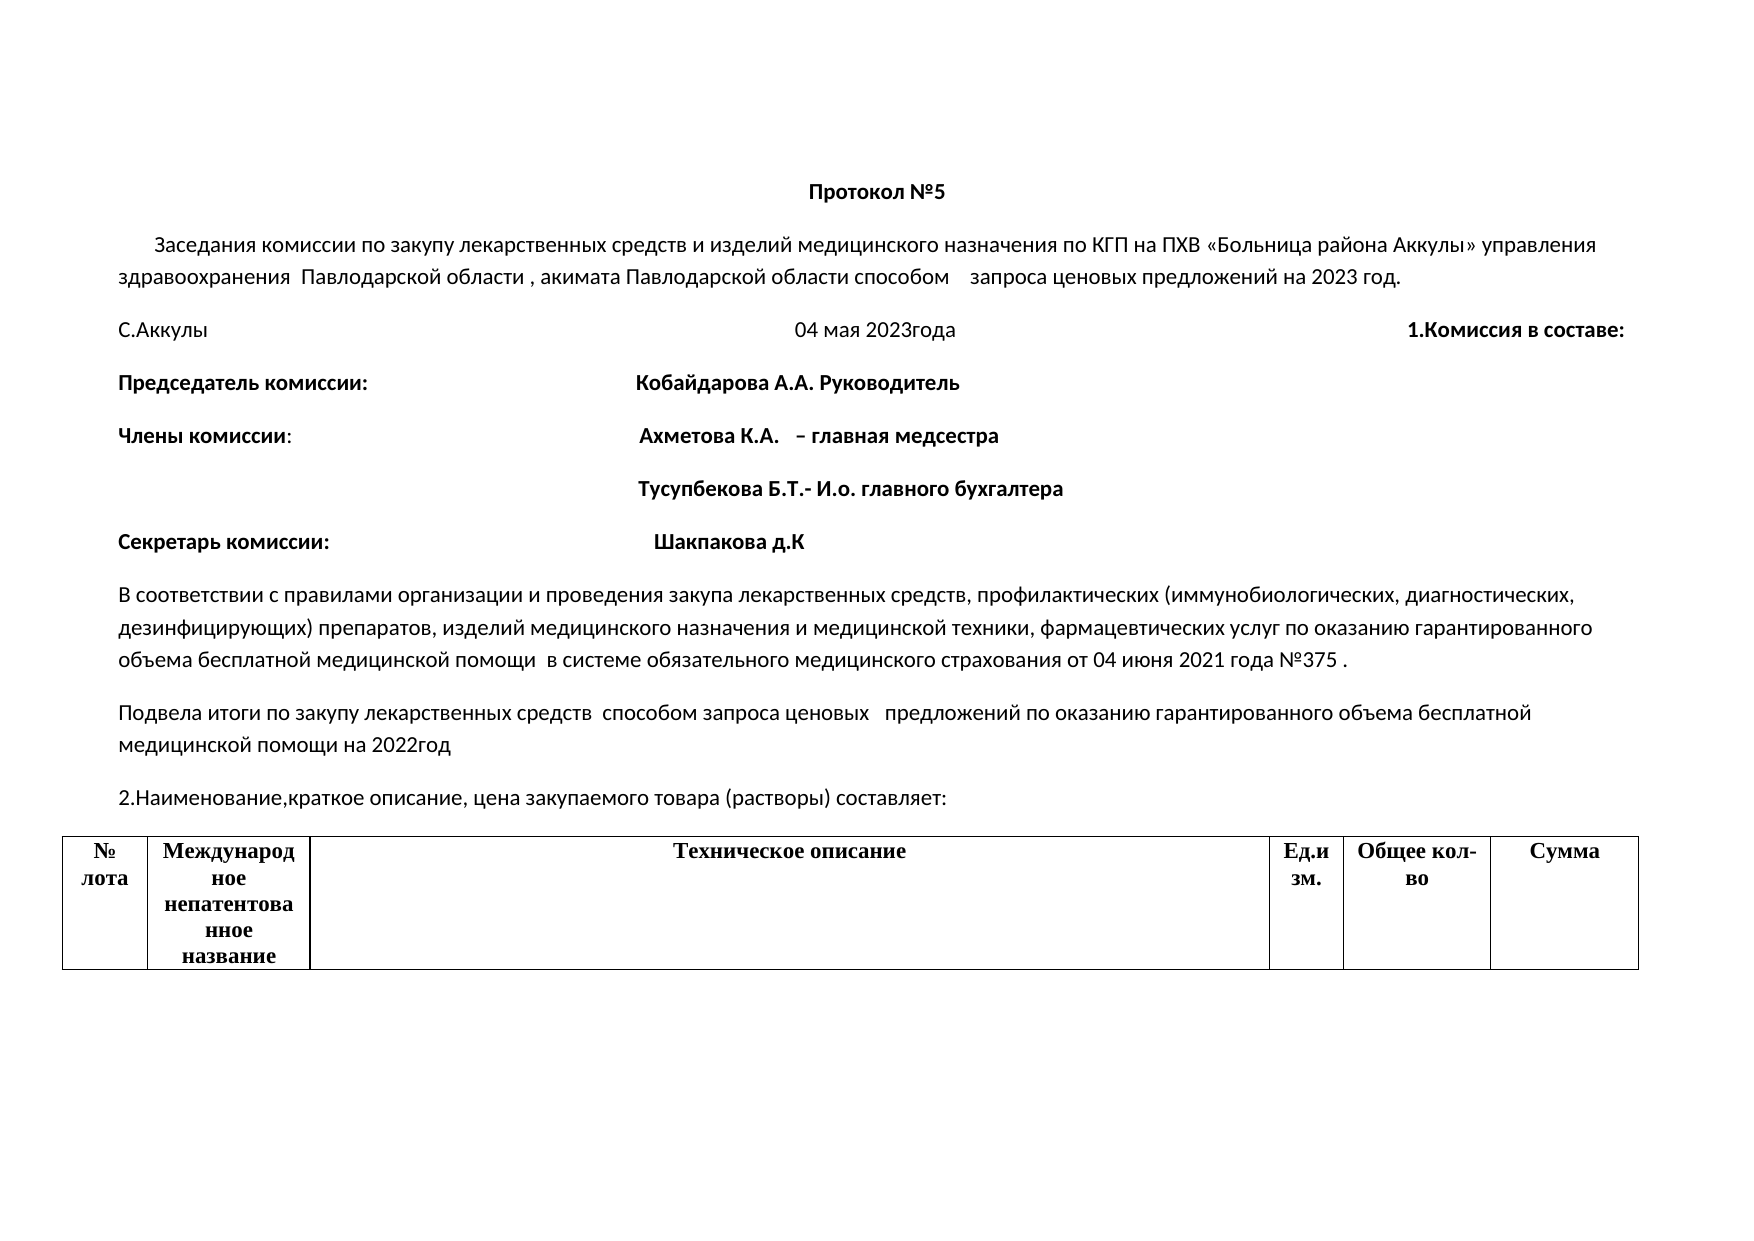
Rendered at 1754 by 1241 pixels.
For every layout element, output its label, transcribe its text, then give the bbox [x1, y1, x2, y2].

text В соответствии с правилами организации и проведения закупа лекарственных средств, профилактических (иммунобиологических, диагностических, дезинфицирующих) препаратов, изделий медицинского назначения и медицинской техники, фармацевтических услуг по оказанию гарантированного объема бесплатной медицинской помощи в системе обязательного медицинского страхования от 04 июня 2021 года №375 . [118, 581, 1636, 673]
table_header Ед.изм. [1270, 837, 1343, 969]
text Секретарь комиссии: Шакпакова д.К [118, 527, 1636, 556]
table_header Международное непатентованное название [148, 837, 309, 969]
text Заседания комиссии по закупу лекарственных средств и изделий медицинского назначения по КГП на ПХВ «Больница района Аккулы» управления здравоохранения Павлодарской области , акимата Павлодарской области способом запроса ценовых предложений на 2023 год. [118, 230, 1636, 290]
text Члены комиссии: Ахметова К.А. – главная медсестра [118, 421, 1636, 449]
table_header № лота [63, 837, 147, 969]
text Протокол №5 [118, 177, 1636, 205]
text Подвела итоги по закупу лекарственных средств способом запроса ценовых предложений по оказанию гарантированного объема бесплатной медицинской помощи на 2022год [118, 698, 1636, 758]
table_header Сумма [1491, 837, 1638, 969]
text Председатель комиссии: Кобайдарова А.А. Руководитель [118, 368, 1636, 396]
text 2.Наименование,краткое описание, цена закупаемого товара (растворы) составляет: [118, 783, 1636, 811]
text С.Аккулы 04 мая 2023года 1.Комиссия в составе: [118, 315, 1636, 343]
text Тусупбекова Б.Т.- И.о. главного бухгалтера [118, 474, 1636, 502]
table_header Техническое описание [311, 837, 1269, 969]
table_header Общее кол-во [1344, 837, 1490, 969]
